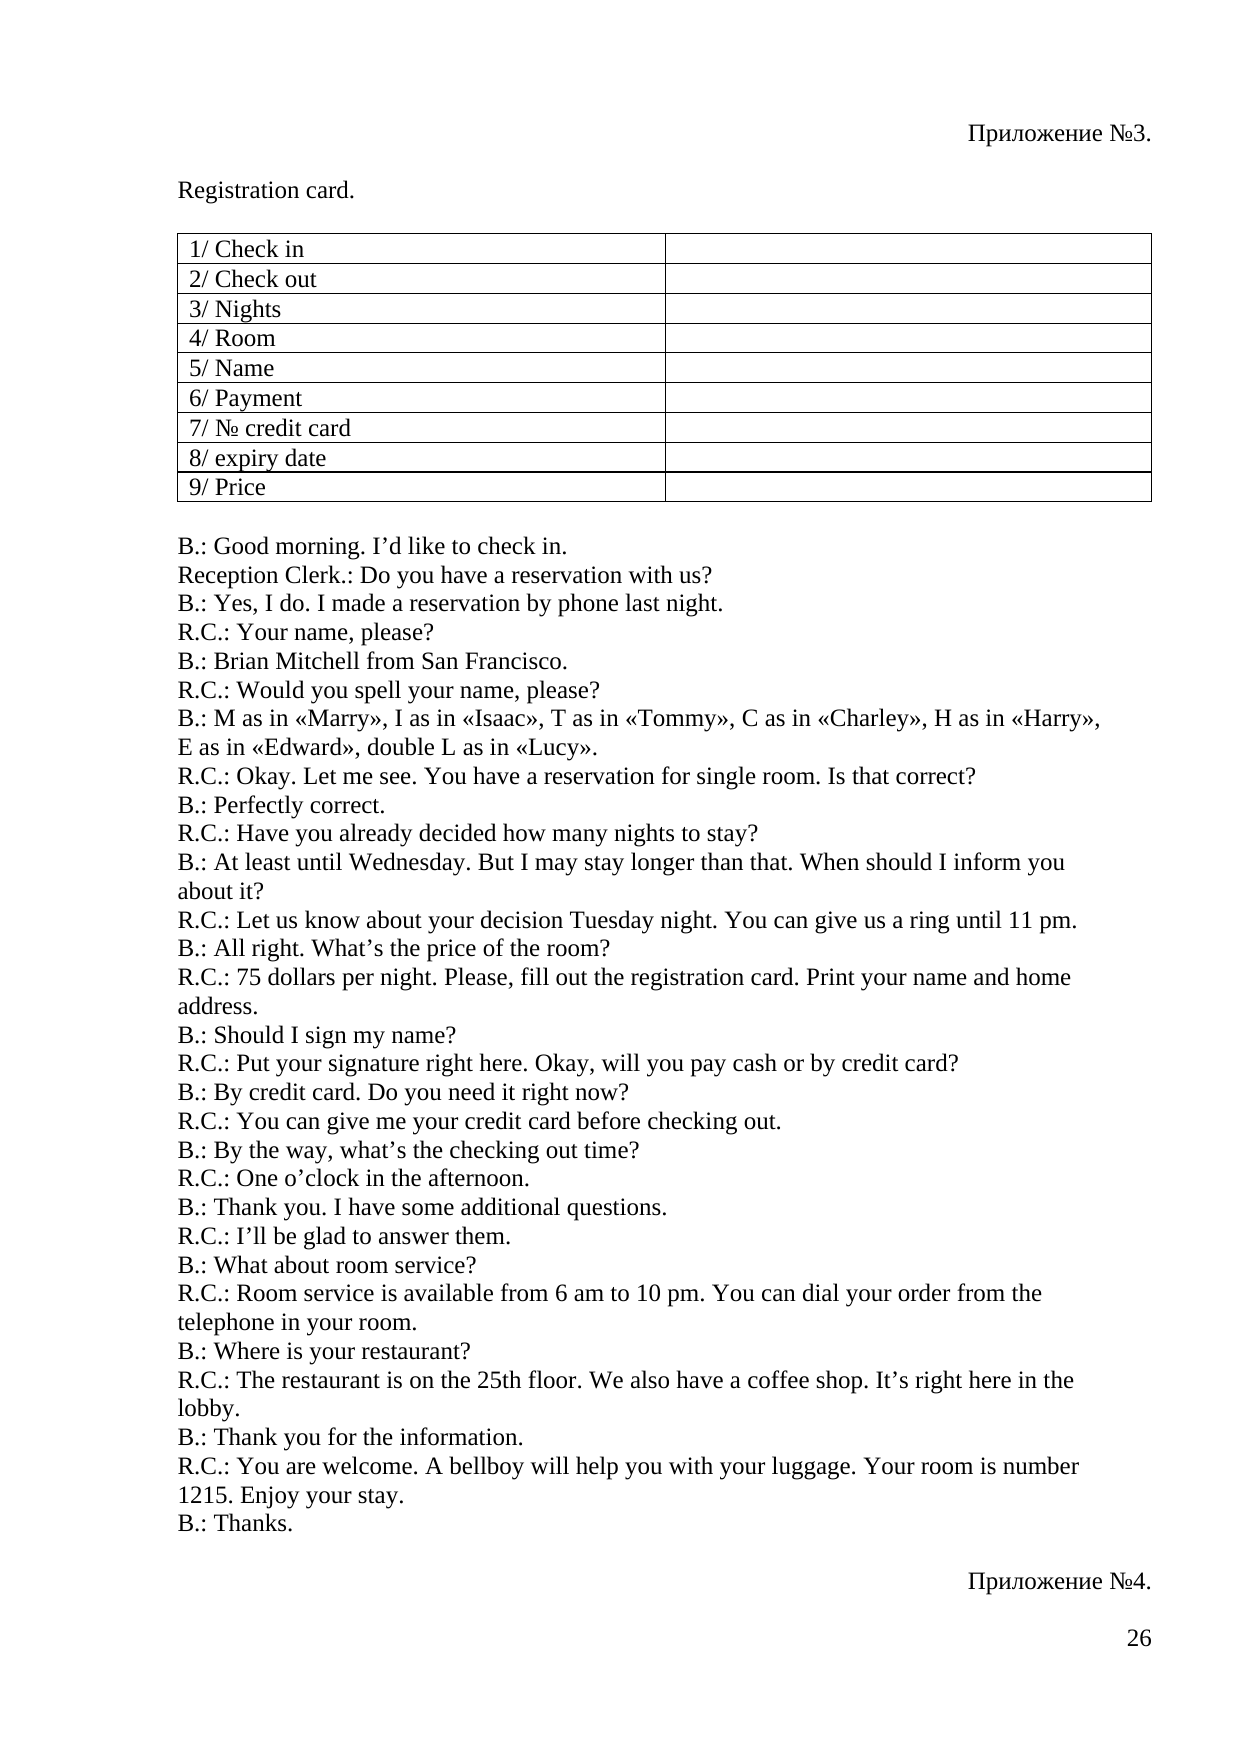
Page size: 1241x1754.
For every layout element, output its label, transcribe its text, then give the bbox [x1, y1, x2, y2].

table_header [666, 234, 1151, 263]
table_cell 7/ № credit card [178, 413, 665, 442]
table_cell 5/ Name [178, 353, 665, 382]
table_header 1/ Check in [178, 234, 665, 263]
table_cell [666, 353, 1151, 382]
text Приложение №3. [177, 118, 1152, 147]
table_cell 3/ Nights [178, 294, 665, 322]
table_cell 2/ Check out [178, 264, 665, 293]
table_cell [666, 443, 1151, 471]
table_cell [666, 383, 1151, 412]
table_cell 8/ expiry date [178, 443, 665, 471]
table_cell 4/ Room [178, 324, 665, 352]
table_cell [666, 473, 1151, 501]
table_cell [666, 324, 1151, 352]
table_cell [666, 264, 1151, 293]
table_cell 6/ Payment [178, 383, 665, 412]
table_cell 9/ Price [178, 473, 665, 501]
text Registration card. [177, 176, 1152, 204]
table_cell [666, 413, 1151, 442]
table_cell [666, 294, 1151, 322]
text Приложение №4. [177, 1566, 1152, 1595]
table_header В.: Good morning. I’d like to check in. Reception Clerk.: Do you have a reservation with us? В.: Yes, I do. I made a reservation by phone last night. R.C.: Your name, please? В.: Brian Mitchell from San Francisco. R.C.: Would you spell your name, please? B.: M as in «Marry», I as in «Isaac», T as in «Tommy», С as in «Charley», H as in «Harry», E as in «Edward», double L as in «Lucy». R.C.: Okay. Let me see. You have a reservation for single room. Is that correct? В.: Perfectly correct. R.C.: Have you already decided how many nights to stay? В.: At least until Wednesday. But I may stay longer than that. When should I inform you about it? R.C.: Let us know about your decision Tuesday night. You can give us a ring until 11 pm. В.: All right. What’s the price of the room? R.C.: 75 dollars per night. Please, fill out the registration card. Print your name and home address. В.: Should I sign my name? R.C.: Put your signature right here. Okay, will you pay cash or by credit card? В.: By credit card. Do you need it right now? R.C.: You can give me your credit card before checking out. В.: By the way, what’s the checking out time? R.C.: One o’clock in the afternoon. В.: Thank you. I have some additional questions. R.C.: I’ll be glad to answer them. В.: What about room service? R.C.: Room service is available from 6 am to 10 pm. You can dial your order from the telephone in your room. В.: Where is your restaurant? R.C.: The restaurant is on the 25th floor. We also have a coffee shop. It’s right here in the lobby. В.: Thank you for the information. R.C.: You are welcome. A bellboy will help you with your luggage. Your room is number 1215. Enjoy your stay. B.: Thanks. [177, 531, 1112, 1537]
